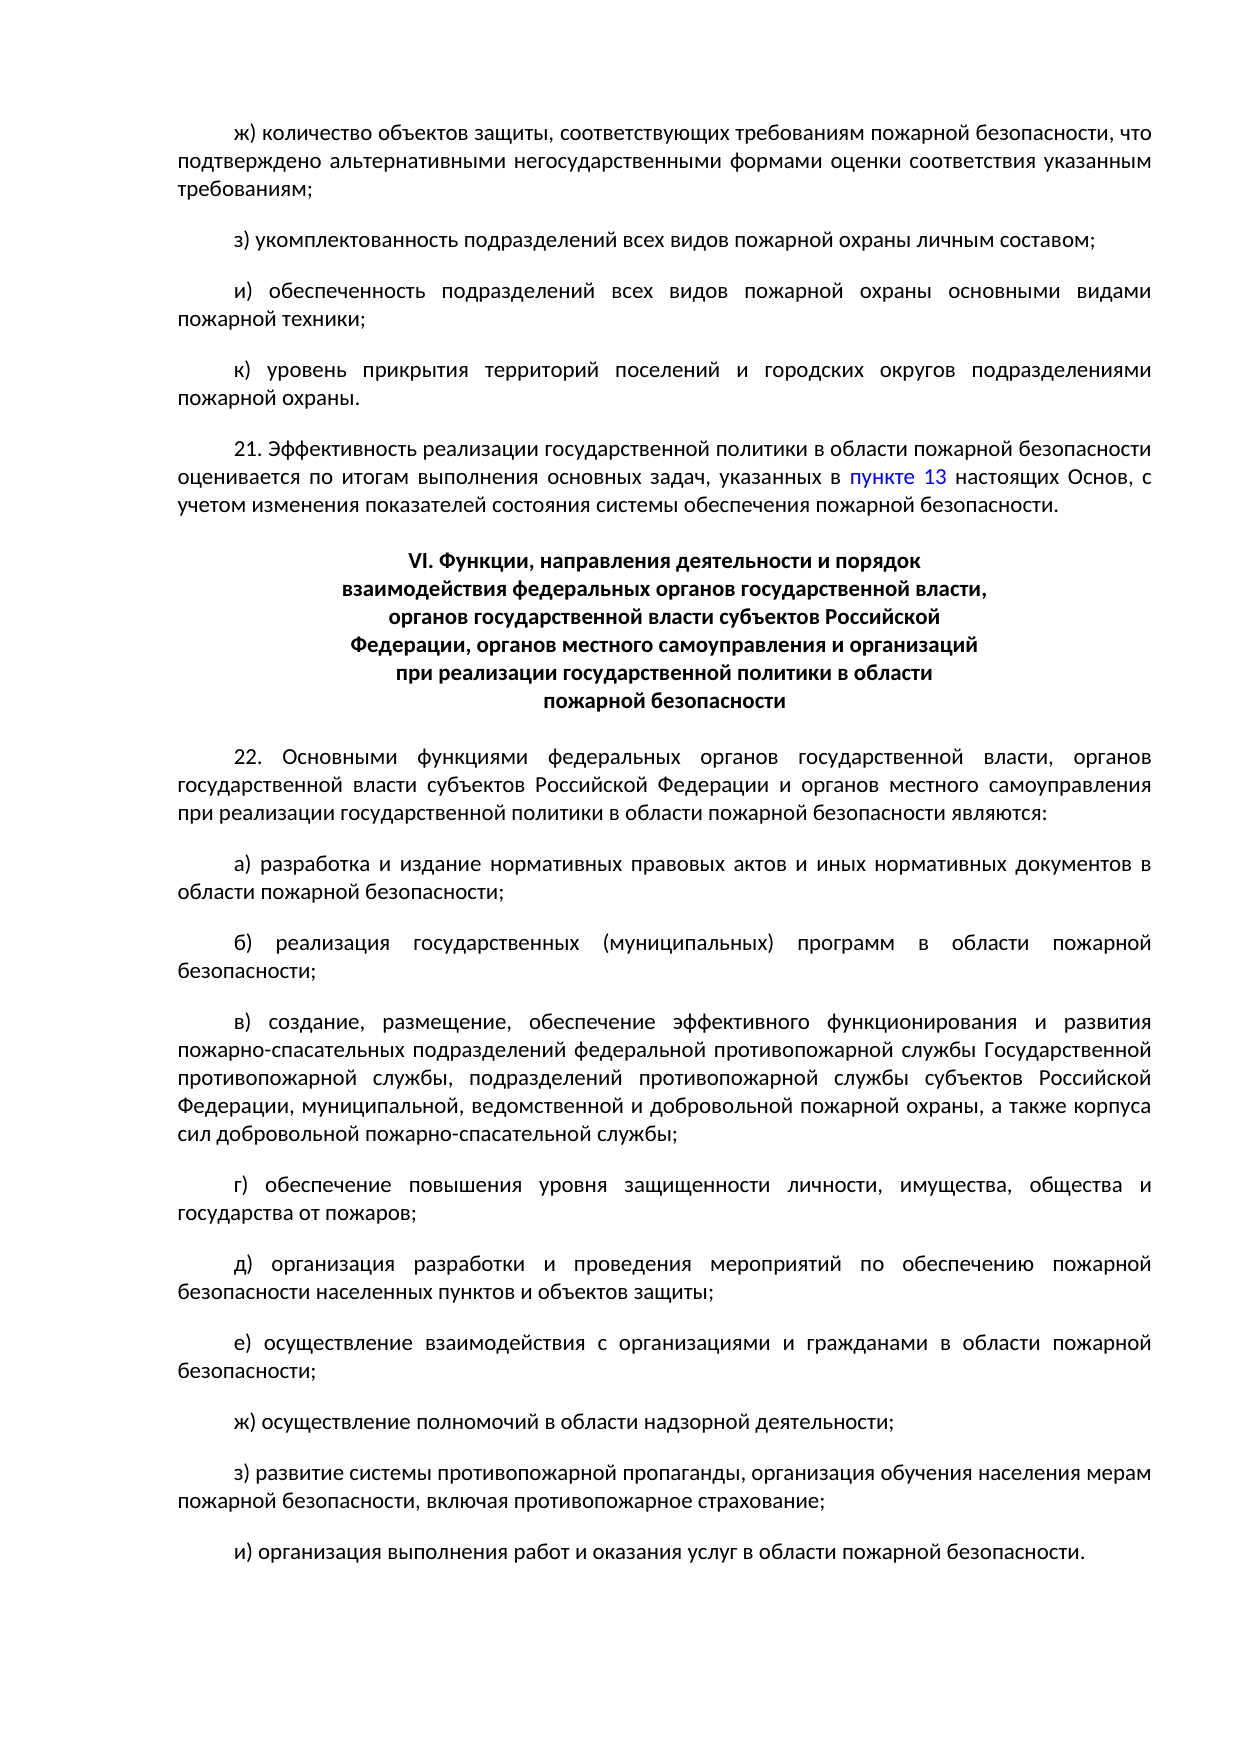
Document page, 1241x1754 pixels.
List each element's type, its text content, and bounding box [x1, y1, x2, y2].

title Федерации, органов местного самоуправления и организаций [177, 630, 1152, 658]
text и) обеспеченность подразделений всех видов пожарной охраны основными видами пожарной техники; [177, 276, 1152, 332]
title VI. Функции, направления деятельности и порядок [177, 546, 1152, 574]
text д) организация разработки и проведения мероприятий по обеспечению пожарной безопасности населенных пунктов и объектов защиты; [177, 1249, 1152, 1305]
text 21. Эффективность реализации государственной политики в области пожарной безопасности оценивается по итогам выполнения основных задач, указанных в пункте 13 настоящих Основ, с учетом изменения показателей состояния системы обеспечения пожарной безопасности. [177, 434, 1152, 518]
title пожарной безопасности [177, 686, 1152, 714]
text б) реализация государственных (муниципальных) программ в области пожарной безопасности; [177, 928, 1152, 984]
text в) создание, размещение, обеспечение эффективного функционирования и развития пожарно-спасательных подразделений федеральной противопожарной службы Государственной противопожарной службы, подразделений противопожарной службы субъектов Российской Федерации, муниципальной, ведомственной и добровольной пожарной охраны, а также корпуса сил добровольной пожарно-спасательной службы; [177, 1007, 1152, 1147]
text г) обеспечение повышения уровня защищенности личности, имущества, общества и государства от пожаров; [177, 1170, 1152, 1226]
text ж) осуществление полномочий в области надзорной деятельности; [177, 1407, 1152, 1435]
text з) укомплектованность подразделений всех видов пожарной охраны личным составом; [177, 225, 1152, 253]
title органов государственной власти субъектов Российской [177, 602, 1152, 630]
text а) разработка и издание нормативных правовых актов и иных нормативных документов в области пожарной безопасности; [177, 849, 1152, 905]
text к) уровень прикрытия территорий поселений и городских округов подразделениями пожарной охраны. [177, 355, 1152, 411]
text е) осуществление взаимодействия с организациями и гражданами в области пожарной безопасности; [177, 1328, 1152, 1384]
text 22. Основными функциями федеральных органов государственной власти, органов государственной власти субъектов Российской Федерации и органов местного самоуправления при реализации государственной политики в области пожарной безопасности являются: [177, 742, 1152, 826]
title взаимодействия федеральных органов государственной власти, [177, 574, 1152, 602]
title при реализации государственной политики в области [177, 658, 1152, 686]
text и) организация выполнения работ и оказания услуг в области пожарной безопасности. [177, 1537, 1152, 1565]
text з) развитие системы противопожарной пропаганды, организация обучения населения мерам пожарной безопасности, включая противопожарное страхование; [177, 1458, 1152, 1514]
text ж) количество объектов защиты, соответствующих требованиям пожарной безопасности, что подтверждено альтернативными негосударственными формами оценки соответствия указанным требованиям; [177, 118, 1152, 202]
